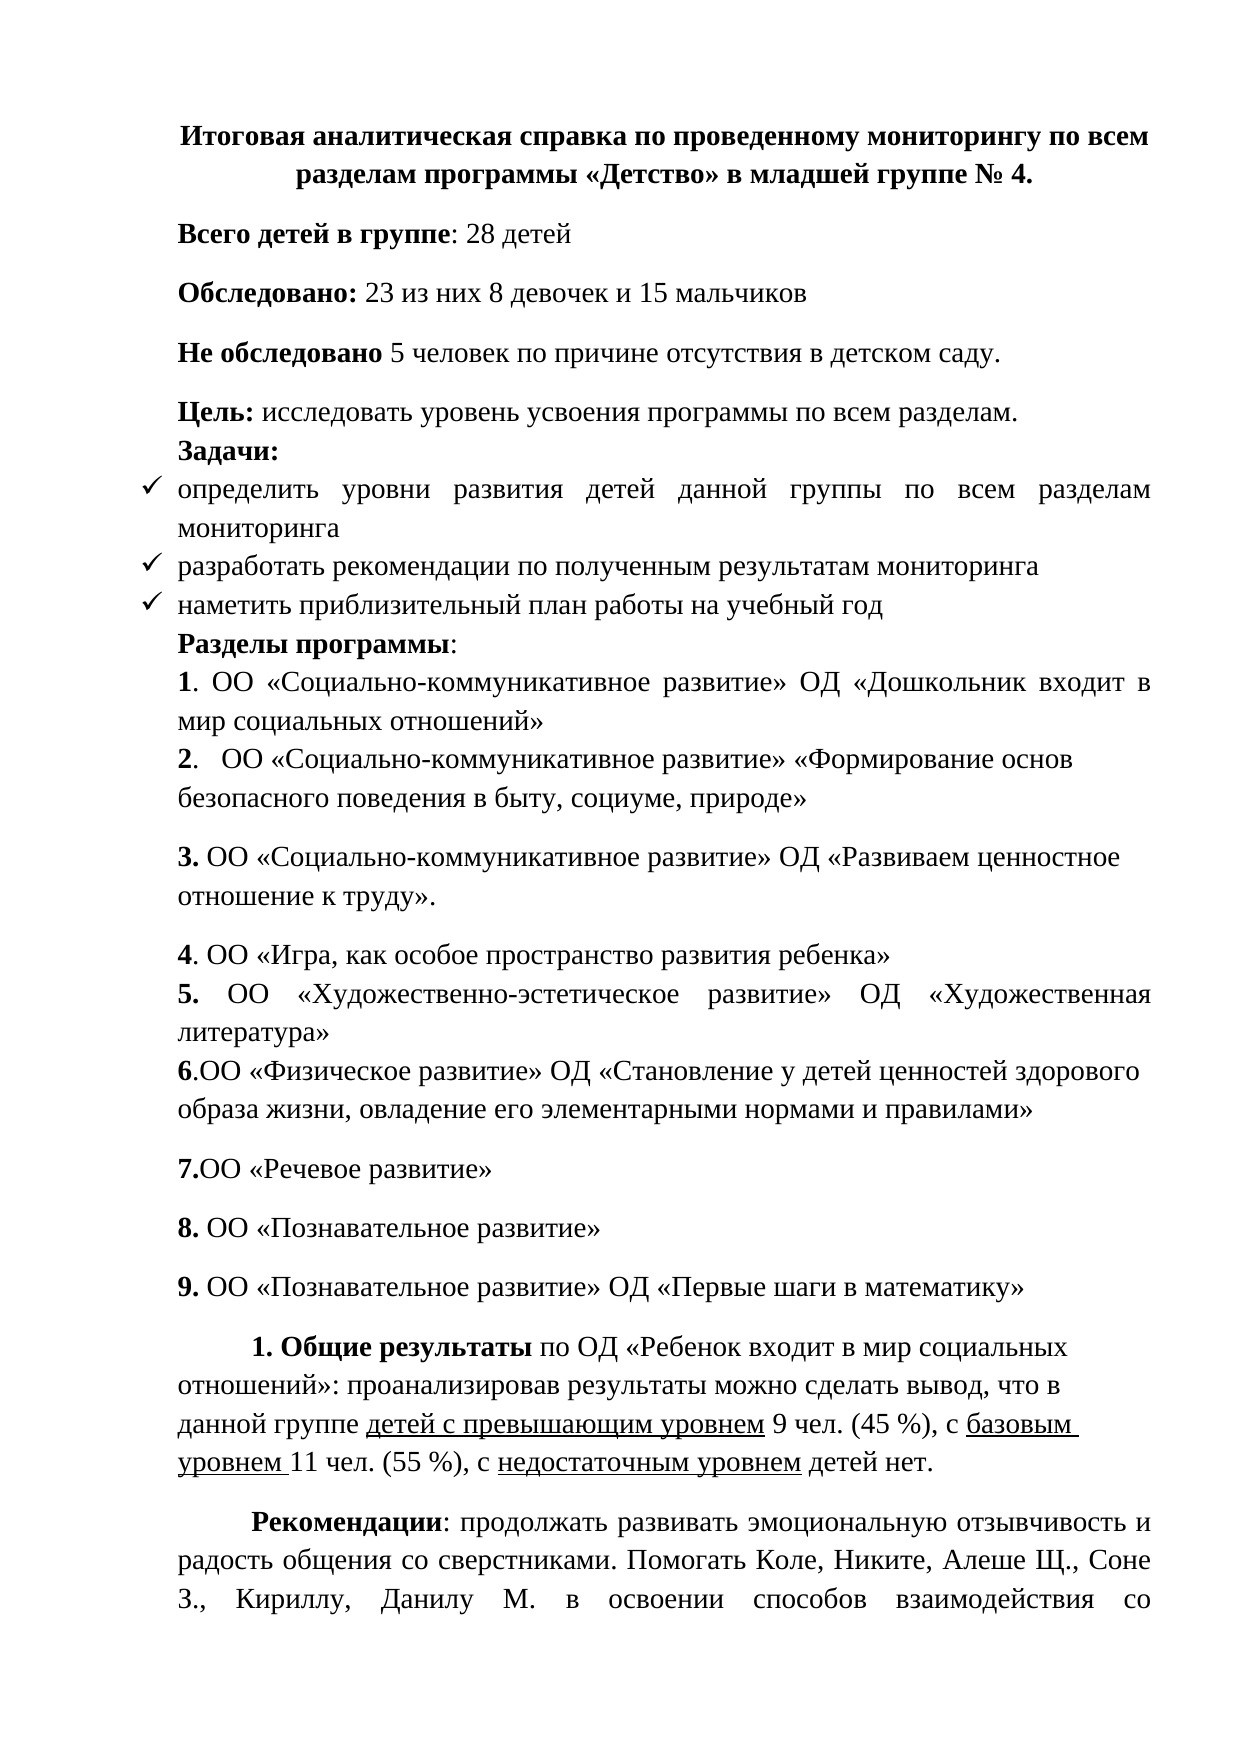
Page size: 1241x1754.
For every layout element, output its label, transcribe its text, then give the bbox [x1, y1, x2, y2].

text Цель: исследовать уровень усвоения программы по всем разделам. [177, 394, 1152, 428]
text Всего детей в группе: 28 детей [177, 216, 1152, 249]
list определить уровни развития детей данной группы по всем разделам мониторинга [140, 471, 1152, 543]
text 1. ОО «Социально-коммуникативное развитие» ОД «Дошкольник входит в мир социальных отношений» [177, 664, 1152, 736]
list наметить приблизительный план работы на учебный год [140, 587, 1152, 621]
text Итоговая аналитическая справка по проведенному мониторингу по всем разделам программы «Детство» в младшей группе № 4. [177, 118, 1152, 190]
text 3. ОО «Социально-коммуникативное развитие» ОД «Развиваем ценностное отношение к труду». [177, 839, 1152, 911]
text 2. ОО «Социально-коммуникативное развитие» «Формирование основ безопасного поведения в быту, социуме, природе» [177, 741, 1152, 813]
text 8. ОО «Познавательное развитие» [177, 1210, 1152, 1244]
text 5. ОО «Художественно-эстетическое развитие» ОД «Художественная литература» [177, 976, 1152, 1048]
text Не обследовано 5 человек по причине отсутствия в детском саду. [177, 335, 1152, 368]
text 7.ОО «Речевое развитие» [177, 1151, 1152, 1184]
text Разделы программы: [177, 626, 1152, 659]
text 1. Общие результаты по ОД «Ребенок входит в мир социальных отношений»: проанализировав результаты можно сделать вывод, что в данной группе детей с превышающим уровнем 9 чел. (45 %), с базовым уровнем 11 чел. (55 %), с недостаточным уровнем детей нет. [177, 1329, 1152, 1478]
list разработать рекомендации по полученным результатам мониторинга [140, 548, 1152, 582]
text Обследовано: 23 из них 8 девочек и 15 мальчиков [177, 275, 1152, 309]
text Задачи: [177, 433, 1152, 466]
text 9. ОО «Познавательное развитие» ОД «Первые шаги в математику» [177, 1269, 1152, 1303]
text 4. ОО «Игра, как особое пространство развития ребенка» [177, 937, 1152, 971]
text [177, 1504, 1152, 1614]
text 6.ОО «Физическое развитие» ОД «Становление у детей ценностей здорового образа жизни, овладение его элементарными нормами и правилами» [177, 1053, 1152, 1125]
